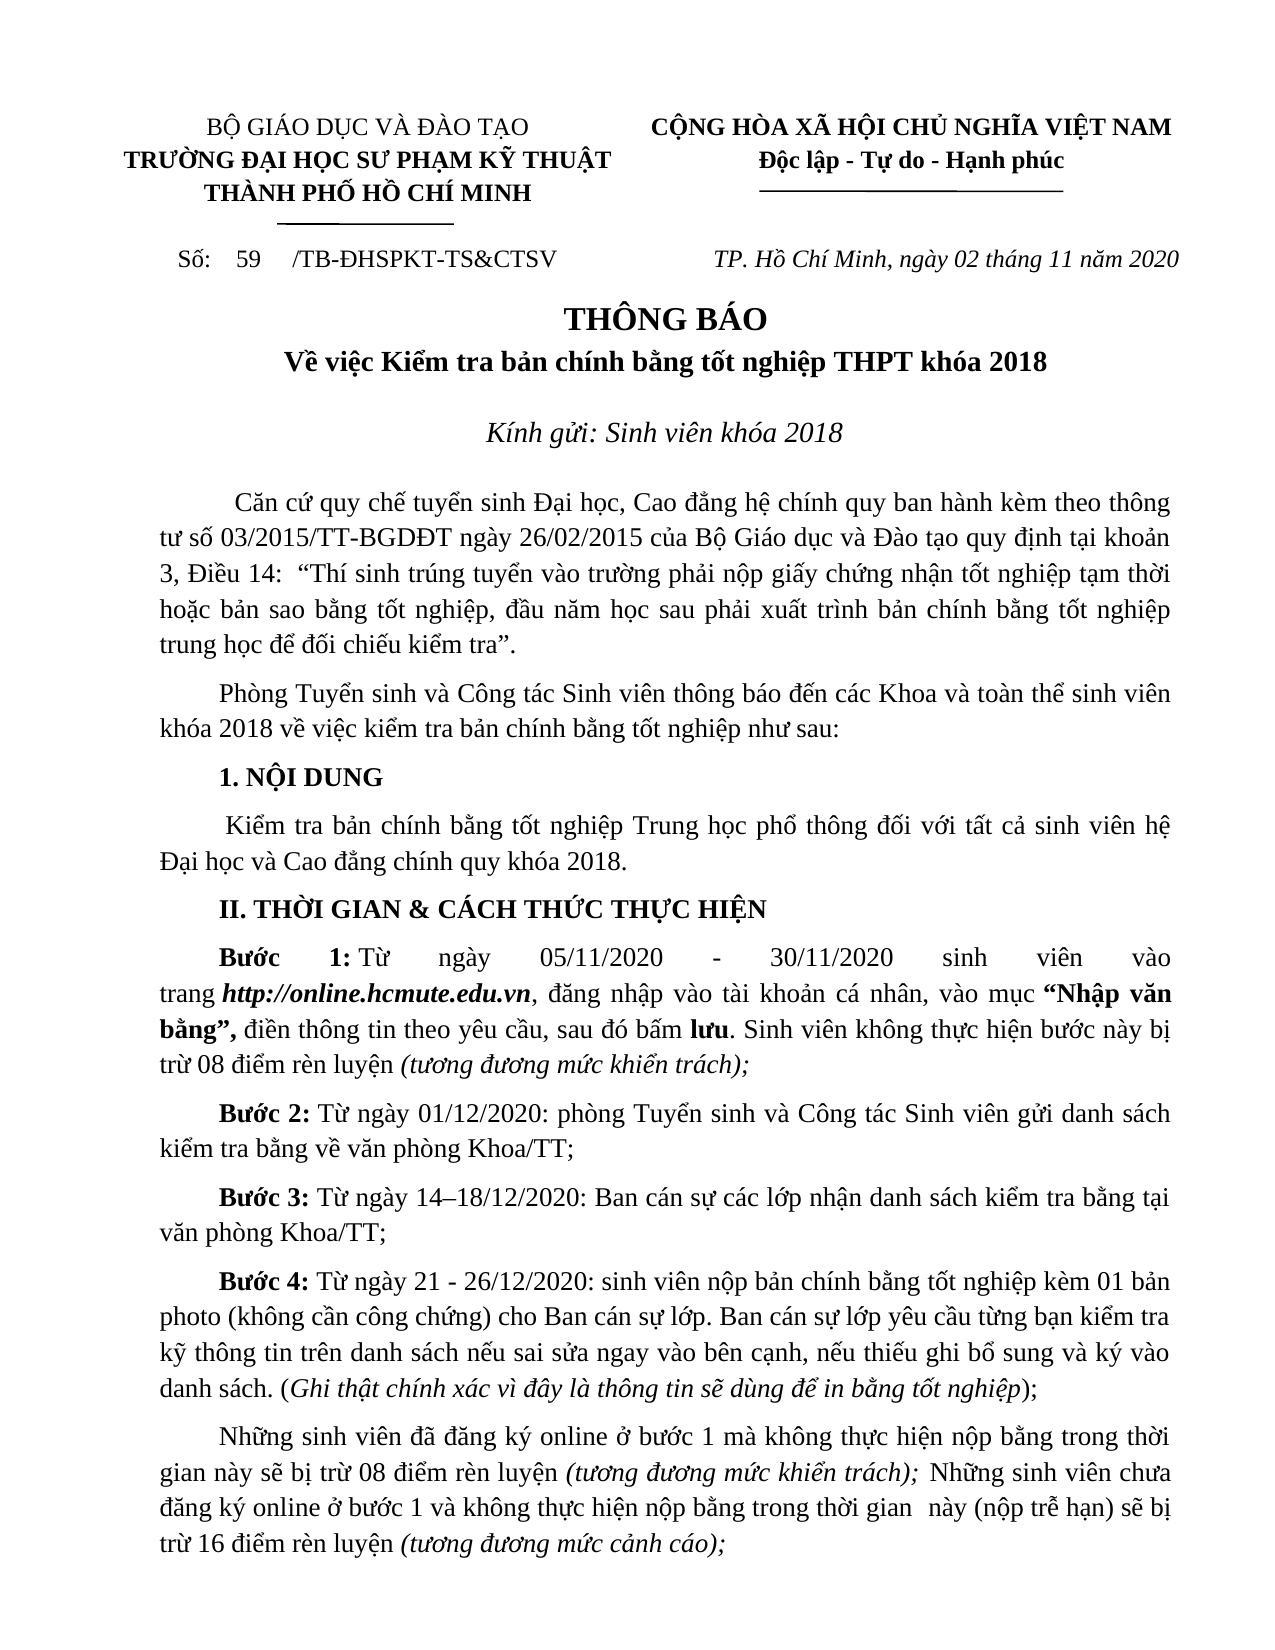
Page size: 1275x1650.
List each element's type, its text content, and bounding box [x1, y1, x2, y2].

text 1. NỘI DUNG [159, 761, 1172, 792]
text Kính gửi: Sinh viên khóa 2018 [159, 415, 1172, 448]
text Phòng Tuyển sinh và Công tác Sinh viên thông báo đến các Khoa và toàn thể sinh viên khóa 2018 về việc kiểm tra bản chính bằng tốt nghiệp như sau: [159, 677, 1172, 744]
text Bước 2: Từ ngày 01/12/2020: phòng Tuyển sinh và Công tác Sinh viên gửi danh sách kiểm tra bằng về văn phòng Khoa/TT; [159, 1097, 1172, 1163]
text Những sinh viên đã đăng ký online ở bước 1 mà không thực hiện nộp bằng trong thời gian này sẽ bị trừ 08 điểm rèn luyện (tương đương mức khiển trách); Những sinh viên chưa đăng ký online ở bước 1 và không thực hiện nộp bằng trong thời gian này (nộp trễ hạn) sẽ bị trừ 16 điểm rèn luyện (tương đương mức cảnh cáo); [159, 1420, 1172, 1558]
text II. THỜI GIAN & CÁCH THỨC THỰC HIỆN [159, 893, 1172, 924]
table_header CỘNG HÒA XÃ HỘI CHỦ NGHĨA VIỆT NAM Độc lập - Tự do - Hạnh phúc TP. Hồ Chí Minh, ngày 02 tháng 11 năm 2020 [630, 113, 1192, 299]
text Bước 1: Từ ngày 05/11/2020 - 30/11/2020 sinh viên vào trang http://online.hcmute.edu.vn, đăng nhập vào tài khoản cá nhân, vào mục “Nhập văn bằng”, điền thông tin theo yêu cầu, sau đó bấm lưu. Sinh viên không thực hiện bước này bị trừ 08 điểm rèn luyện (tương đương mức khiển trách); [159, 941, 1172, 1079]
text Căn cứ quy chế tuyển sinh Đại học, Cao đẳng hệ chính quy ban hành kèm theo thông tư số 03/2015/TT-BGDĐT ngày 26/02/2015 của Bộ Giáo dục và Đào tạo quy định tại khoản 3, Điều 14: “Thí sinh trúng tuyển vào trường phải nộp giấy chứng nhận tốt nghiệp tạm thời hoặc bản sao bằng tốt nghiệp, đầu năm học sau phải xuất trình bản chính bằng tốt nghiệp trung học để đối chiếu kiểm tra”. [159, 486, 1172, 660]
table_header BỘ GIÁO DỤC VÀ ĐÀO TẠO TRƯỜNG ĐẠI HỌC SƯ PHẠM KỸ THUẬT THÀNH PHỐ HỒ CHÍ MINH Số: 59 /TB-ĐHSPKT-TS&CTSV [105, 113, 630, 299]
text THÔNG BÁO [159, 299, 1172, 338]
text Về việc Kiểm tra bản chính bằng tốt nghiệp THPT khóa 2018 [159, 344, 1172, 377]
text Bước 4: Từ ngày 21 - 26/12/2020: sinh viên nộp bản chính bằng tốt nghiệp kèm 01 bản photo (không cần công chứng) cho Ban cán sự lớp. Ban cán sự lớp yêu cầu từng bạn kiểm tra kỹ thông tin trên danh sách nếu sai sửa ngay vào bên cạnh, nếu thiếu ghi bổ sung và ký vào danh sách. (Ghi thật chính xác vì đây là thông tin sẽ dùng để in bằng tốt nghiệp); [159, 1264, 1172, 1403]
text Kiểm tra bản chính bằng tốt nghiệp Trung học phổ thông đối với tất cả sinh viên hệ Đại học và Cao đẳng chính quy khóa 2018. [159, 809, 1172, 876]
text Bước 3: Từ ngày 14–18/12/2020: Ban cán sự các lớp nhận danh sách kiểm tra bằng tại văn phòng Khoa/TT; [159, 1181, 1172, 1247]
